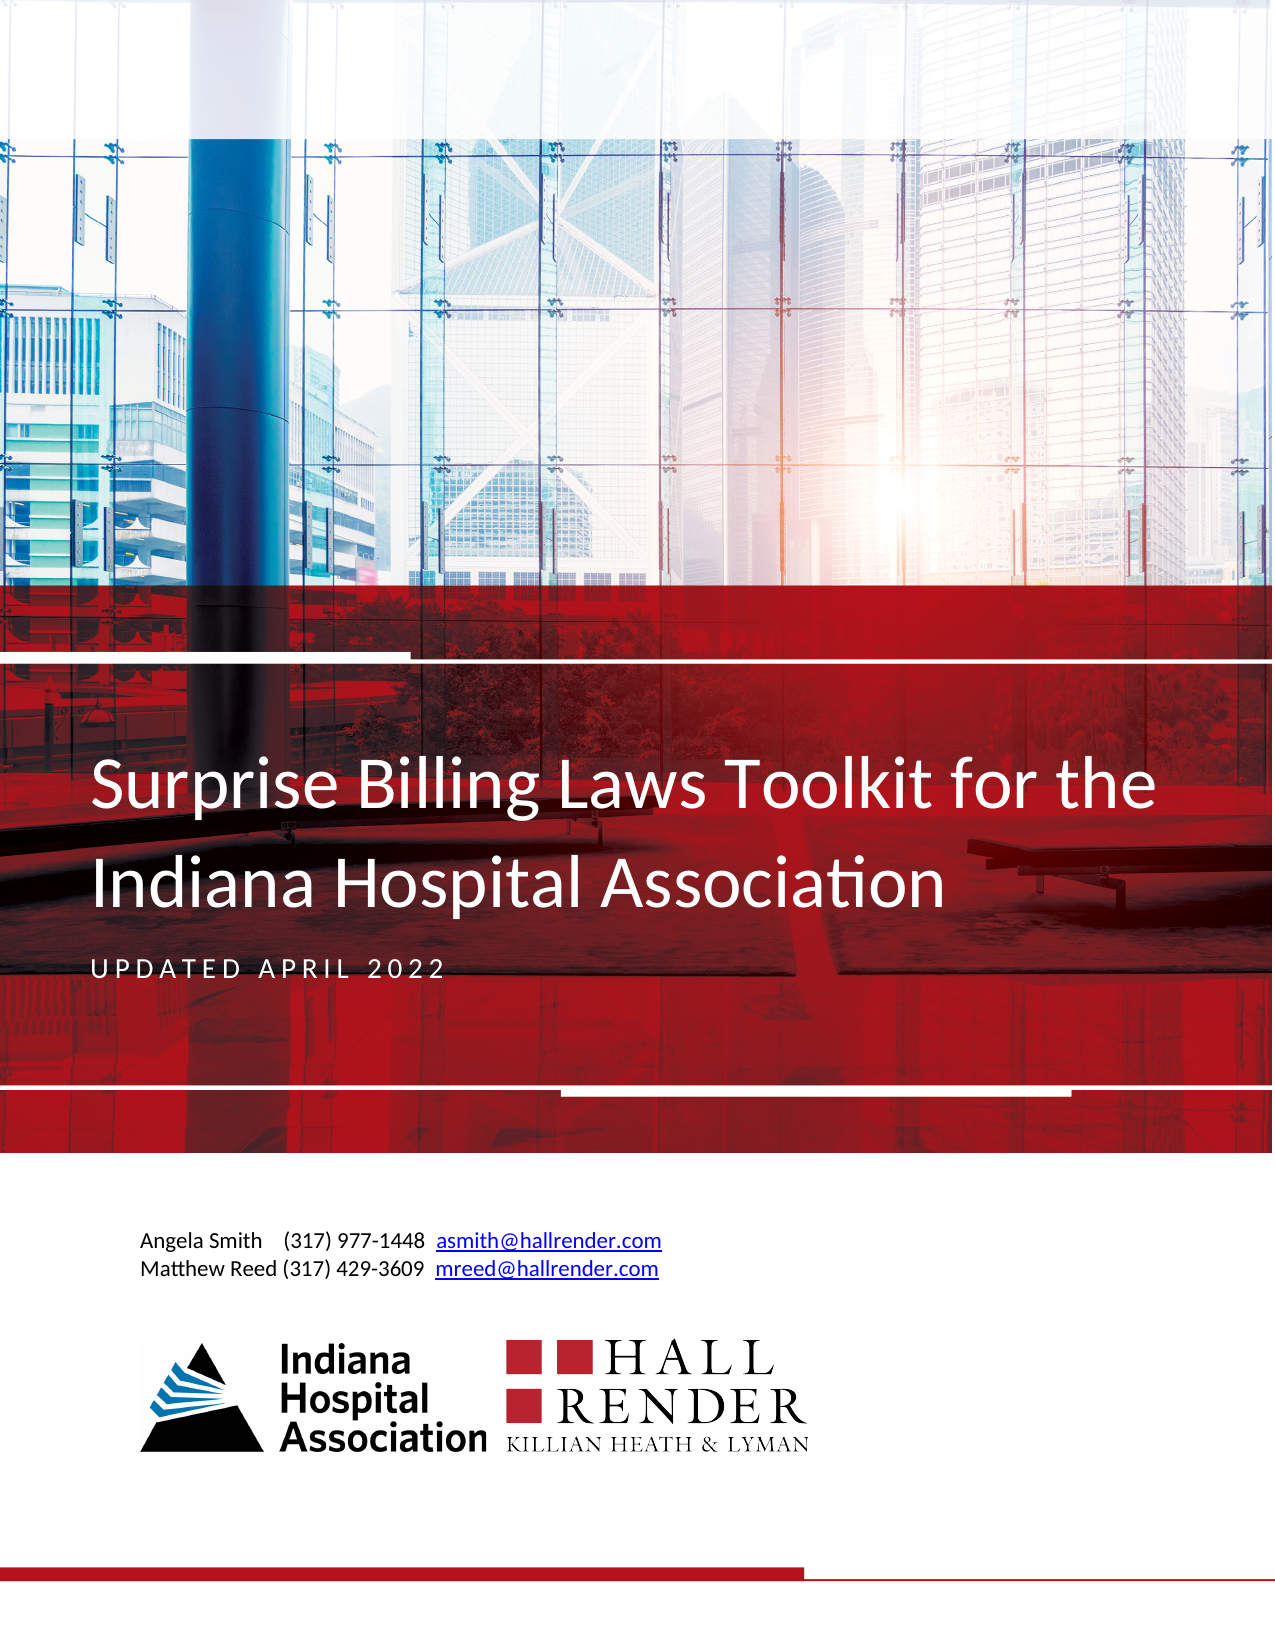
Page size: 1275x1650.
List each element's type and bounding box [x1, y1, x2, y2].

picture [0, 1560, 1275, 1633]
picture [140, 1343, 487, 1452]
picture [506, 1338, 809, 1452]
picture [0, 0, 1272, 1160]
